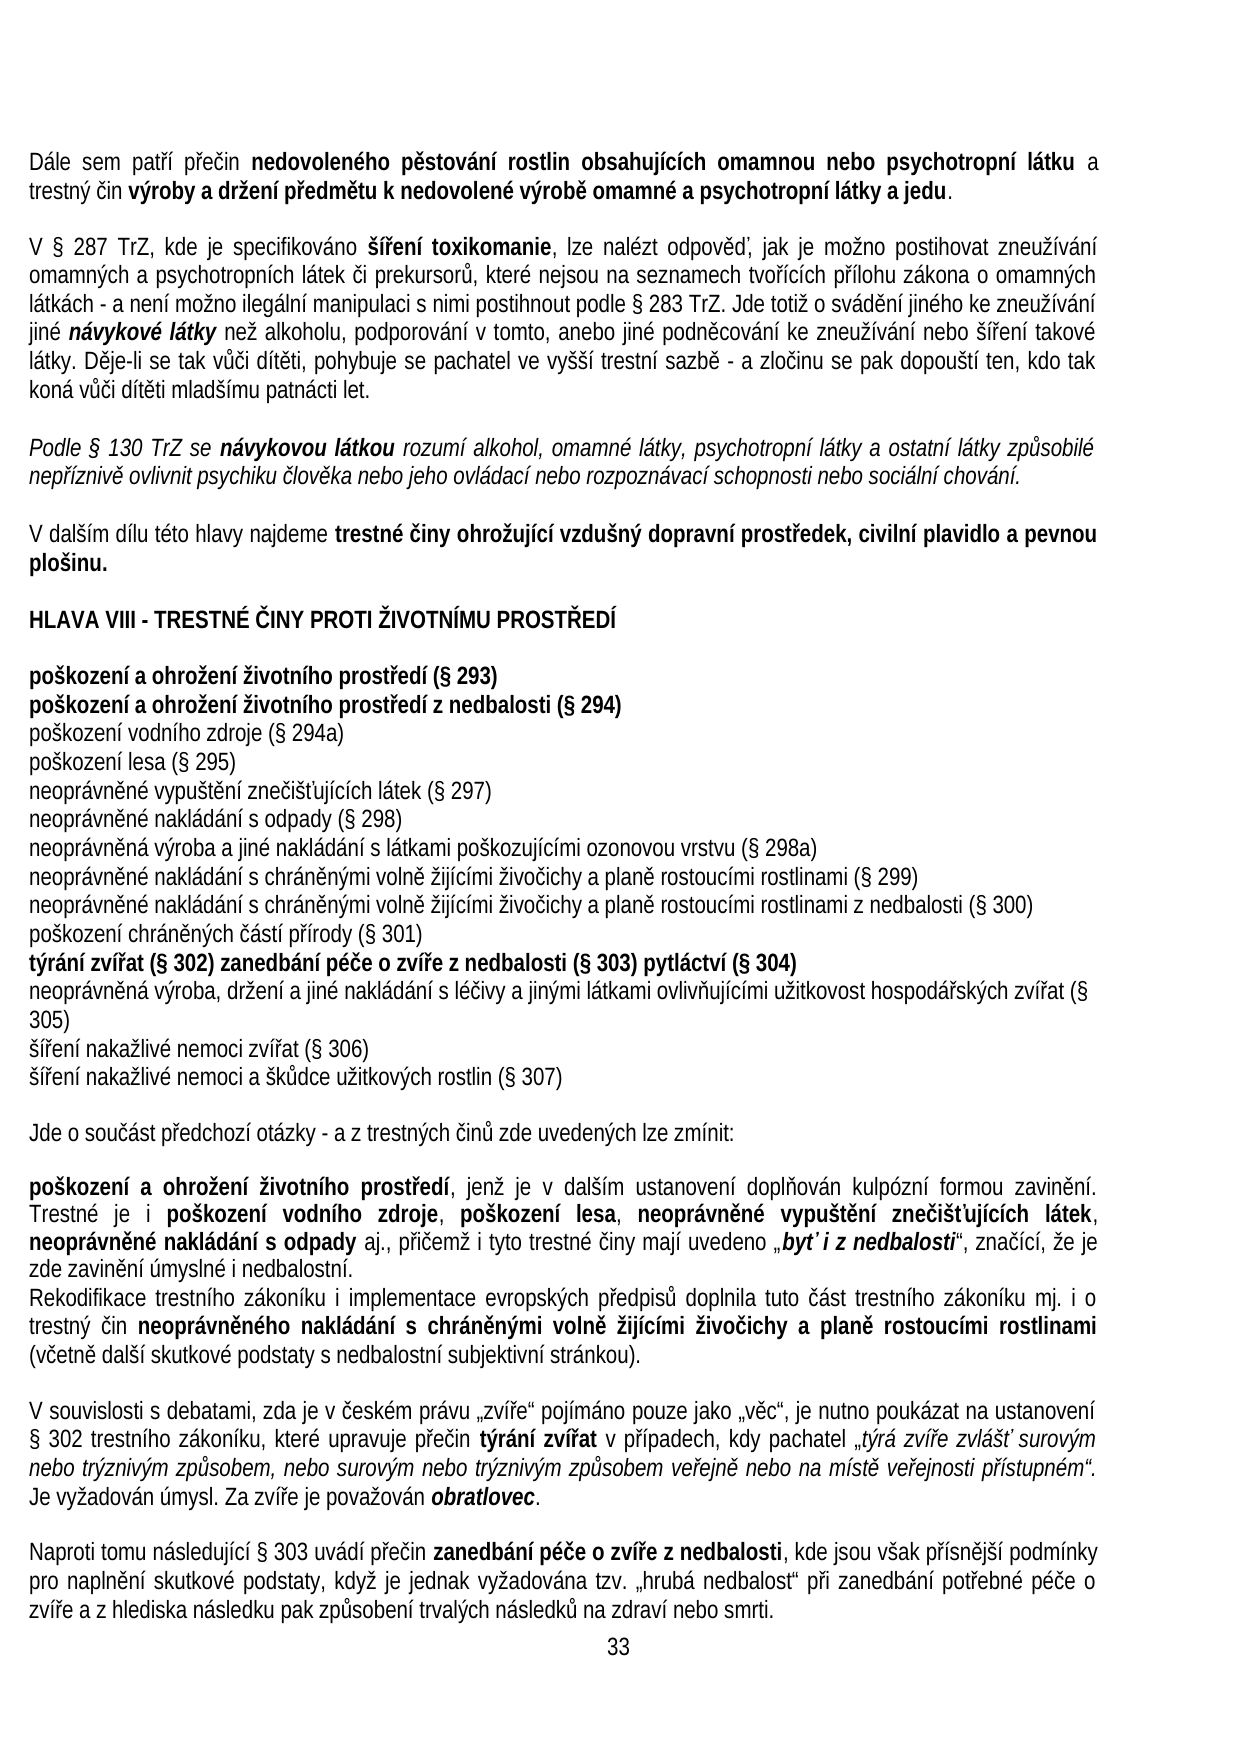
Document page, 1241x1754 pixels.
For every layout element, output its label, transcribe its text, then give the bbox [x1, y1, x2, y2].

text neoprávněné nakládání s chráněnými volně žijícími živočichy a planě rostoucími rostlinami z nedbalosti (§ 300) [29, 890, 1098, 919]
text Podle § 130 TrZ se návykovou látkou rozumí alkohol, omamné látky, psychotropní látky a ostatní látky způsobilé nepříznivě ovlivnit psychiku člověka nebo jeho ovládací nebo rozpoznávací schopnosti nebo sociální chování. [29, 432, 1098, 490]
text Naproti tomu následující § 303 uvádí přečin zanedbání péče o zvíře z nedbalosti, kde jsou však přísnější podmínky pro naplnění skutkové podstaty, když je jednak vyžadována tzv. „hrubá nedbalost“ při zanedbání potřebné péče o zvíře a z hlediska následku pak způsobení trvalých následků na zdraví nebo smrti. [29, 1537, 1098, 1623]
text neoprávněné nakládání s odpady (§ 298) [29, 804, 1098, 833]
text neoprávněná výroba, držení a jiné nakládání s léčivy a jinými látkami ovlivňujícími užitkovost hospodářských zvířat (§ 305) [29, 976, 1098, 1033]
text neoprávněné vypuštění znečišťujících látek (§ 297) [29, 776, 1098, 804]
text poškození a ohrožení životního prostředí (§ 293) [29, 661, 1098, 690]
text poškození a ohrožení životního prostředí z nedbalosti (§ 294) [29, 690, 1098, 718]
text V § 287 TrZ, kde je specifikováno šíření toxikomanie, lze nalézt odpověď, jak je možno postihovat zneužívání omamných a psychotropních látek či prekursorů, které nejsou na seznamech tvořících přílohu zákona o omamných látkách - a není možno ilegální manipulaci s nimi postihnout podle § 283 TrZ. Jde totiž o svádění jiného ke zneužívání jiné návykové látky než alkoholu, podporování v tomto, anebo jiné podněcování ke zneužívání nebo šíření takové látky. Děje-li se tak vůči dítěti, pohybuje se pachatel ve vyšší trestní sazbě - a zločinu se pak dopouští ten, kdo tak koná vůči dítěti mladšímu patnácti let. [29, 231, 1098, 403]
text neoprávněná výroba a jiné nakládání s látkami poškozujícími ozonovou vrstvu (§ 298a) [29, 833, 1098, 862]
text Dále sem patří přečin nedovoleného pěstování rostlin obsahujících omamnou nebo psychotropní látku a trestný čin výroby a držení předmětu k nedovolené výrobě omamné a psychotropní látky a jedu. [29, 147, 1098, 204]
text týrání zvířat (§ 302) zanedbání péče o zvíře z nedbalosti (§ 303) pytláctví (§ 304) [29, 948, 1098, 976]
text V souvislosti s debatami, zda je v českém právu „zvíře“ pojímáno pouze jako „věc“, je nutno poukázat na ustanovení § 302 trestního zákoníku, které upravuje přečin týrání zvířat v případech, kdy pachatel „týrá zvíře zvlášť surovým nebo trýznivým způsobem, nebo surovým nebo trýznivým způsobem veřejně nebo na místě veřejnosti přístupném“. Je vyžadován úmysl. Za zvíře je považován obratlovec. [29, 1396, 1098, 1510]
text poškození vodního zdroje (§ 294a) [29, 718, 1098, 747]
text Jde o součást předchozí otázky - a z trestných činů zde uvedených lze zmínit: [29, 1118, 1098, 1147]
text Rekodifikace trestního zákoníku i implementace evropských předpisů doplnila tuto část trestního zákoníku mj. i o trestný čin neoprávněného nakládání s chráněnými volně žijícími živočichy a planě rostoucími rostlinami (včetně další skutkové podstaty s nedbalostní subjektivní stránkou). [29, 1283, 1098, 1369]
text HLAVA VIII - TRESTNÉ ČINY PROTI ŽIVOTNÍMU PROSTŘEDÍ [29, 605, 1098, 634]
text šíření nakažlivé nemoci a škůdce užitkových rostlin (§ 307) [29, 1062, 1098, 1091]
text poškození lesa (§ 295) [29, 747, 1098, 776]
text poškození a ohrožení životního prostředí, jenž je v dalším ustanovení doplňován kulpózní formou zavinění. Trestné je i poškození vodního zdroje, poškození lesa, neoprávněné vypuštění znečišťujících látek, neoprávněné nakládání s odpady aj., přičemž i tyto trestné činy mají uvedeno „byť i z nedbalosti“, značící, že je zde zavinění úmyslné i nedbalostní. [29, 1174, 1098, 1283]
text neoprávněné nakládání s chráněnými volně žijícími živočichy a planě rostoucími rostlinami (§ 299) [29, 862, 1098, 890]
text poškození chráněných částí přírody (§ 301) [29, 919, 1098, 948]
text šíření nakažlivé nemoci zvířat (§ 306) [29, 1033, 1098, 1062]
text V dalším dílu této hlavy najdeme trestné činy ohrožující vzdušný dopravní prostředek, civilní plavidlo a pevnou plošinu. [29, 519, 1098, 576]
